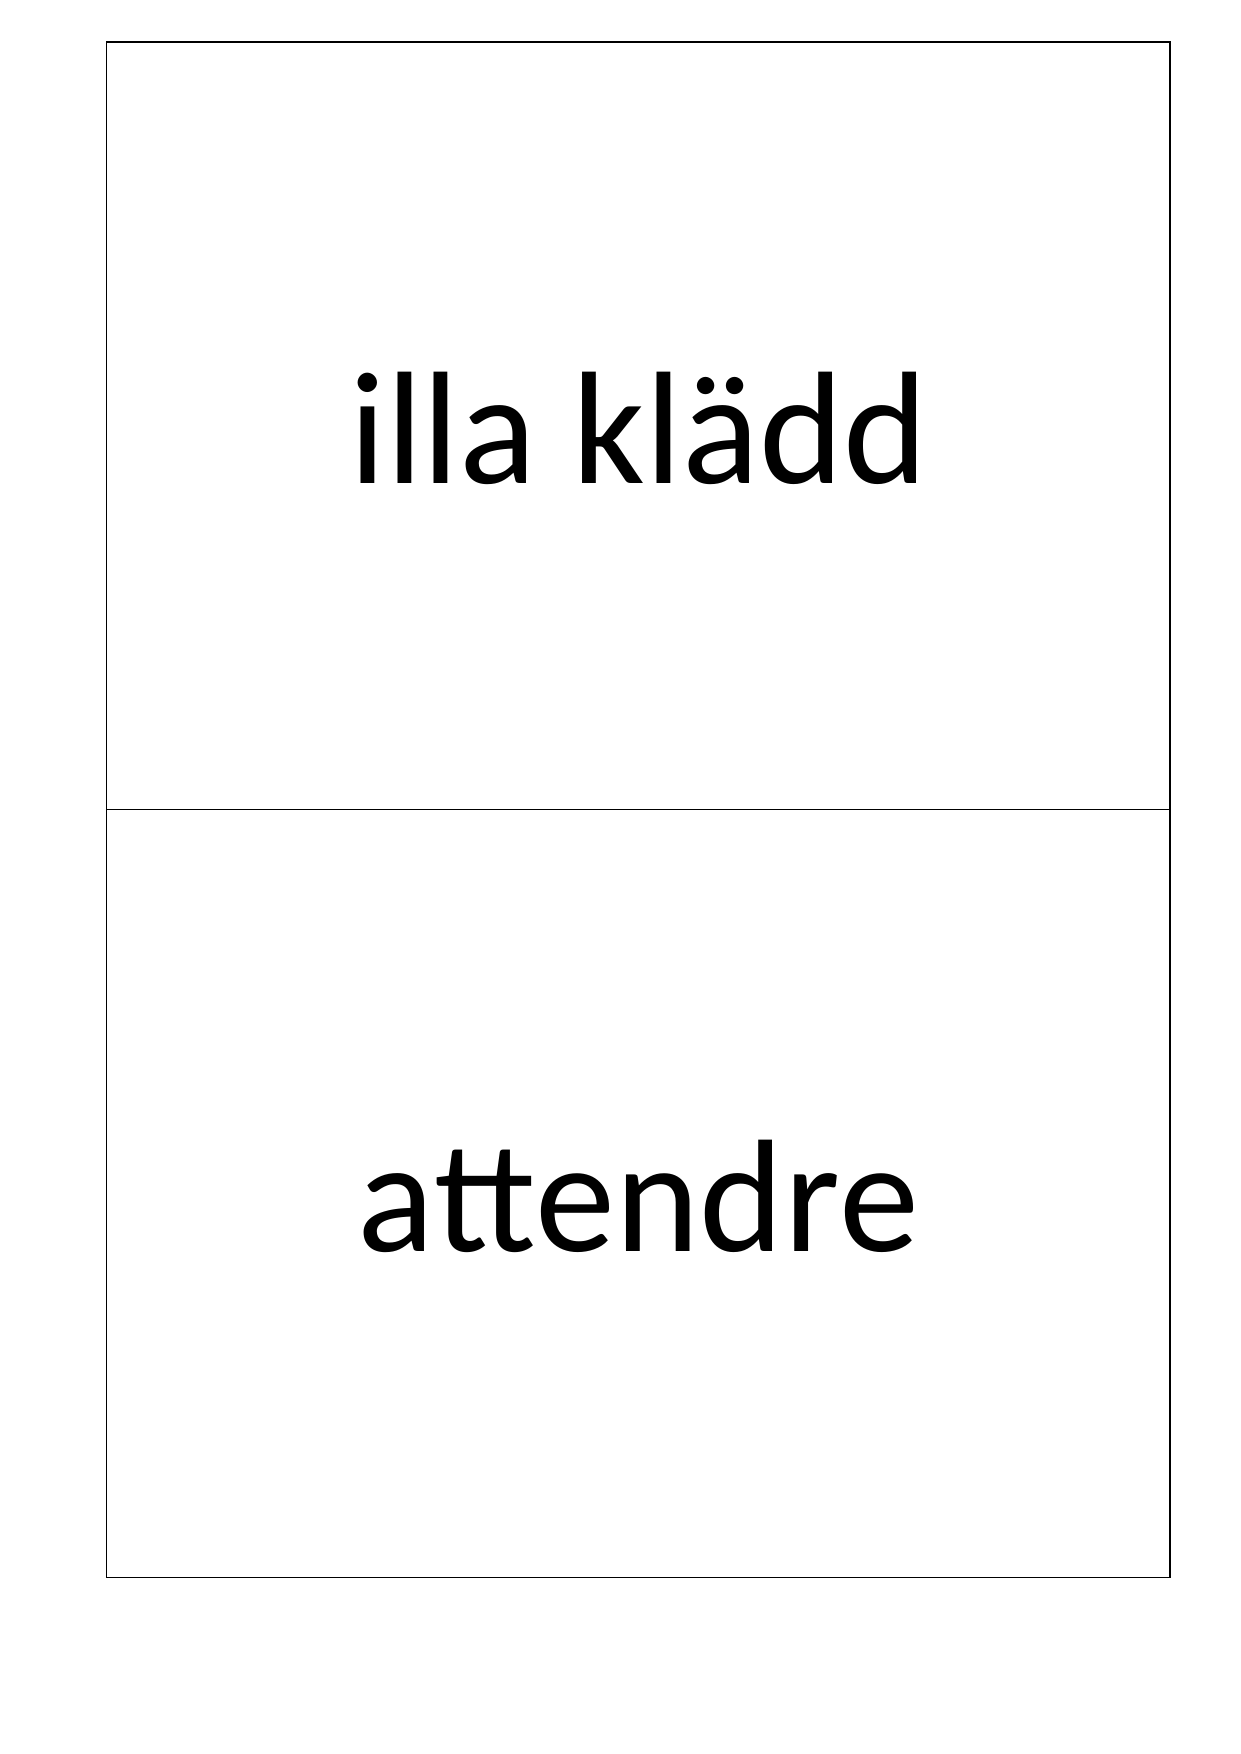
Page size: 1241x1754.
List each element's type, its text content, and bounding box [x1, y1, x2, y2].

table_cell attendre [107, 810, 1169, 1577]
table_cell illa klädd [107, 43, 1169, 809]
